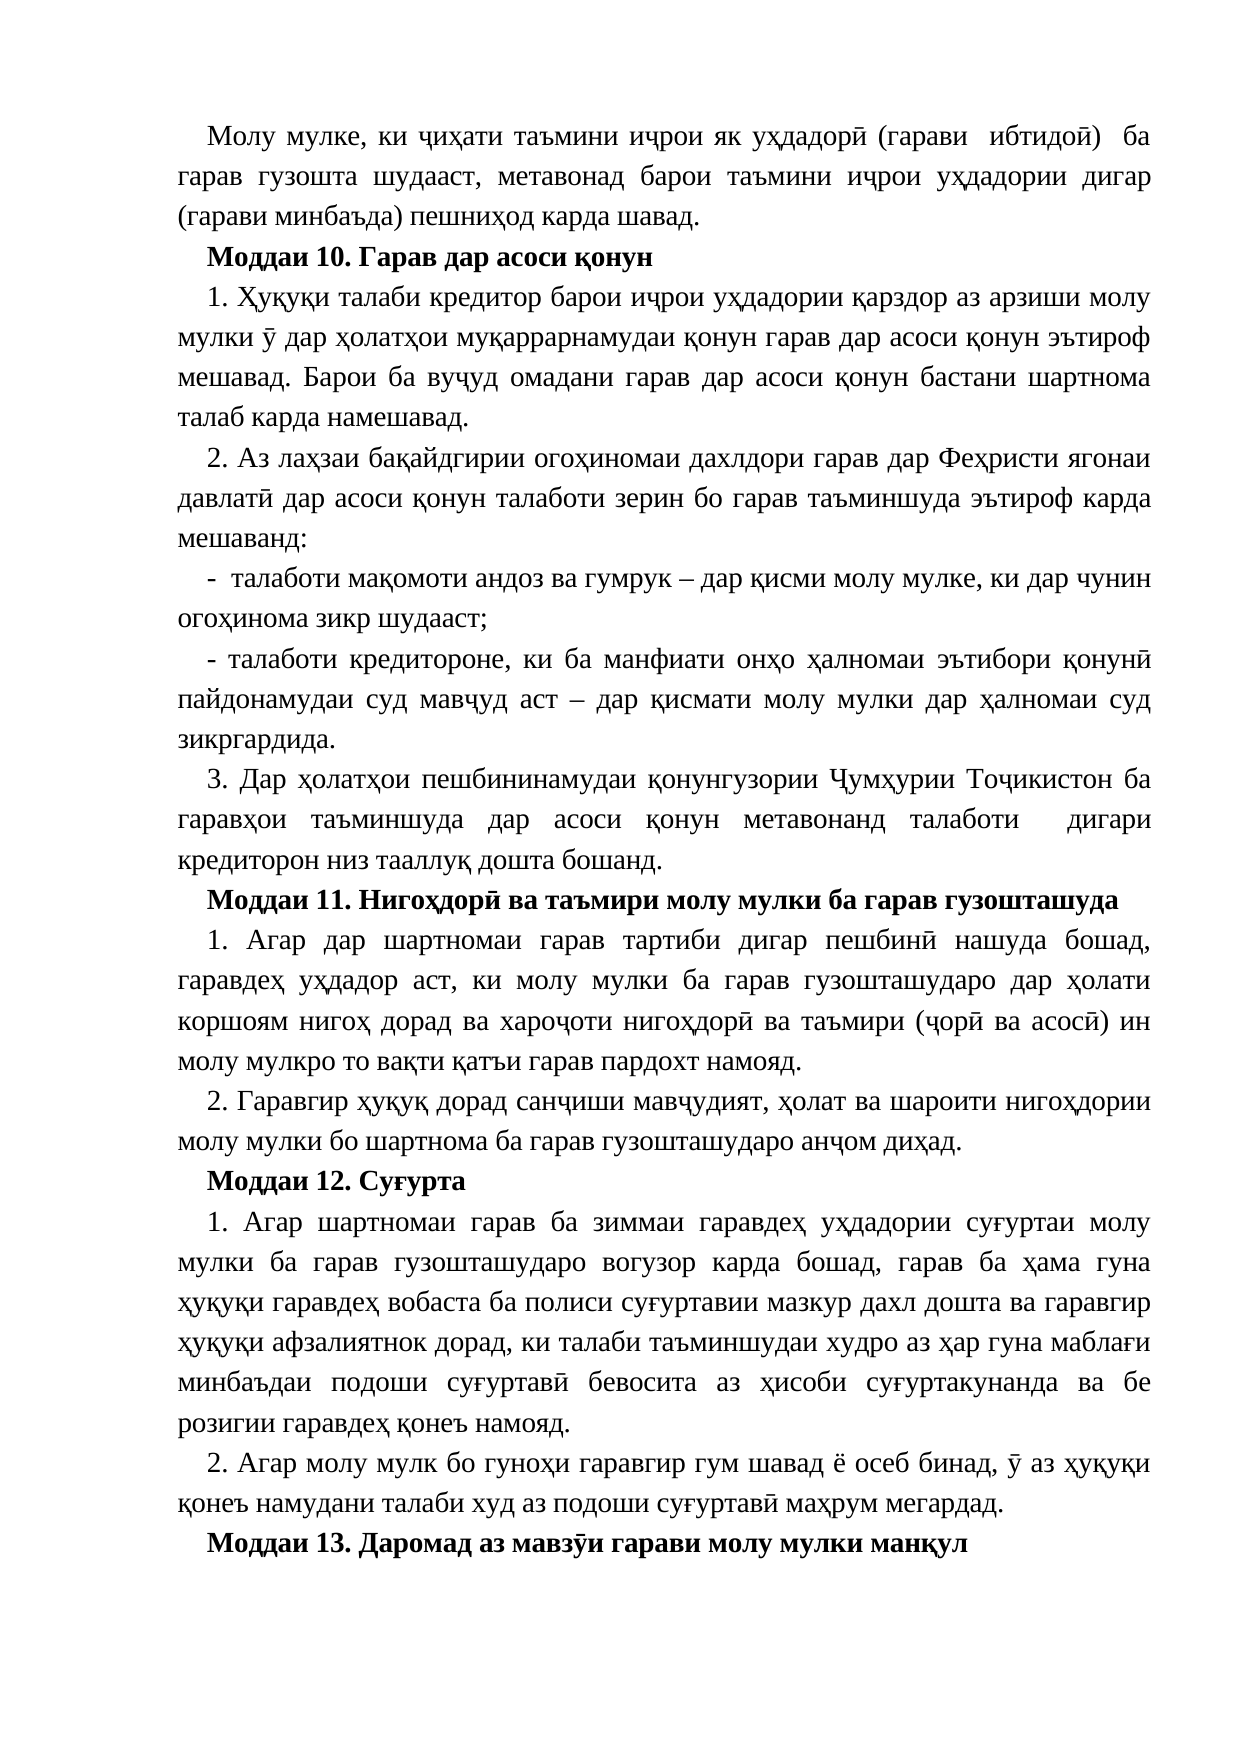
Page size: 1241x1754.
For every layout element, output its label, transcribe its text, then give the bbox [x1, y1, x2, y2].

text 3. Дар ҳолатҳои пешбининамудаи қонунгузории Ҷумҳурии Тоҷикистон ба гаравҳои таъминшуда дар асоси қонун метавонанд талаботи дигари кредиторон низ тааллуқ дошта бошанд. [177, 761, 1152, 875]
text 1. Ҳуқуқи талаби кредитор барои иҷрои уҳдадории қарздор аз арзиши молу мулки ӯ дар ҳолатҳои муқаррарнамудаи қонун гарав дар асоси қонун эътироф мешавад. Барои ба вуҷуд омадани гарав дар асоси қонун бастани шартнома талаб карда намешавад. [177, 279, 1152, 433]
text Моддаи 12. Суғурта [177, 1163, 1152, 1197]
text 2. Аз лаҳзаи бақайдгирии огоҳиномаи дахлдори гарав дар Феҳристи ягонаи давлатӣ дар асоси қонун талаботи зерин бо гарав таъминшуда эътироф карда мешаванд: [177, 440, 1152, 554]
text 1. Агар дар шартномаи гарав тартиби дигар пешбинӣ нашуда бошад, гаравдеҳ уҳдадор аст, ки молу мулки ба гарав гузошташударо дар ҳолати коршоям нигоҳ дорад ва хароҷоти нигоҳдорӣ ва таъмири (ҷорӣ ва асосӣ) ин молу мулкро то вақти қатъи гарав пардохт намояд. [177, 922, 1152, 1076]
text Моддаи 13. Даромад аз мавзӯи гарави молу мулки манқул [177, 1525, 1152, 1559]
text - талаботи мақомоти андоз ва гумрук – дар қисми молу мулке, ки дар чунин огоҳинома зикр шудааст; [177, 560, 1152, 634]
text 2. Агар молу мулк бо гуноҳи гаравгир гум шавад ё осеб бинад, ӯ аз ҳуқуқи қонеъ намудани талаби худ аз подоши суғуртавӣ маҳрум мегардад. [177, 1445, 1152, 1519]
text Моддаи 11. Нигоҳдорӣ ва таъмири молу мулки ба гарав гузошташуда [177, 882, 1152, 916]
text - талаботи кредитороне, ки ба манфиати онҳо ҳалномаи ­эътибори қонунӣ пайдонамудаи суд мавҷуд аст – дар қисмати молу мулки дар ҳалномаи суд зикргардида. [177, 641, 1152, 755]
text Молу мулке, ки ҷиҳати таъмини иҷрои як уҳдадорӣ (гарави ибтидоӣ) ба гарав гузошта шудааст, метавонад барои таъмини иҷрои уҳдадории дигар (гарави минбаъда) пешниҳод карда шавад. [177, 118, 1152, 232]
text 1. Агар шартномаи гарав ба зиммаи гаравдеҳ уҳдадории суғуртаи молу мулки ба гарав гузошташударо вогузор карда бошад, гарав ба ҳама гуна ҳуқуқи гаравдеҳ вобаста ба полиси суғуртавии мазкур дахл дошта ва гаравгир ҳуқуқи афзалиятнок дорад, ки талаби таъминшудаи худро аз ҳар гуна маблағи минбаъдаи подоши суғуртавӣ бевосита аз ҳисоби суғуртакунанда ва бе розигии гаравдеҳ қонеъ намояд. [177, 1204, 1152, 1438]
text 2. Гаравгир ҳуқуқ дорад санҷиши мавҷудият, ҳолат ва шароити нигоҳдории молу мулки бо шартнома ба гарав гузошташударо анҷом диҳад. [177, 1083, 1152, 1157]
text Моддаи 10. Гарав дар асоси қонун [177, 239, 1152, 272]
